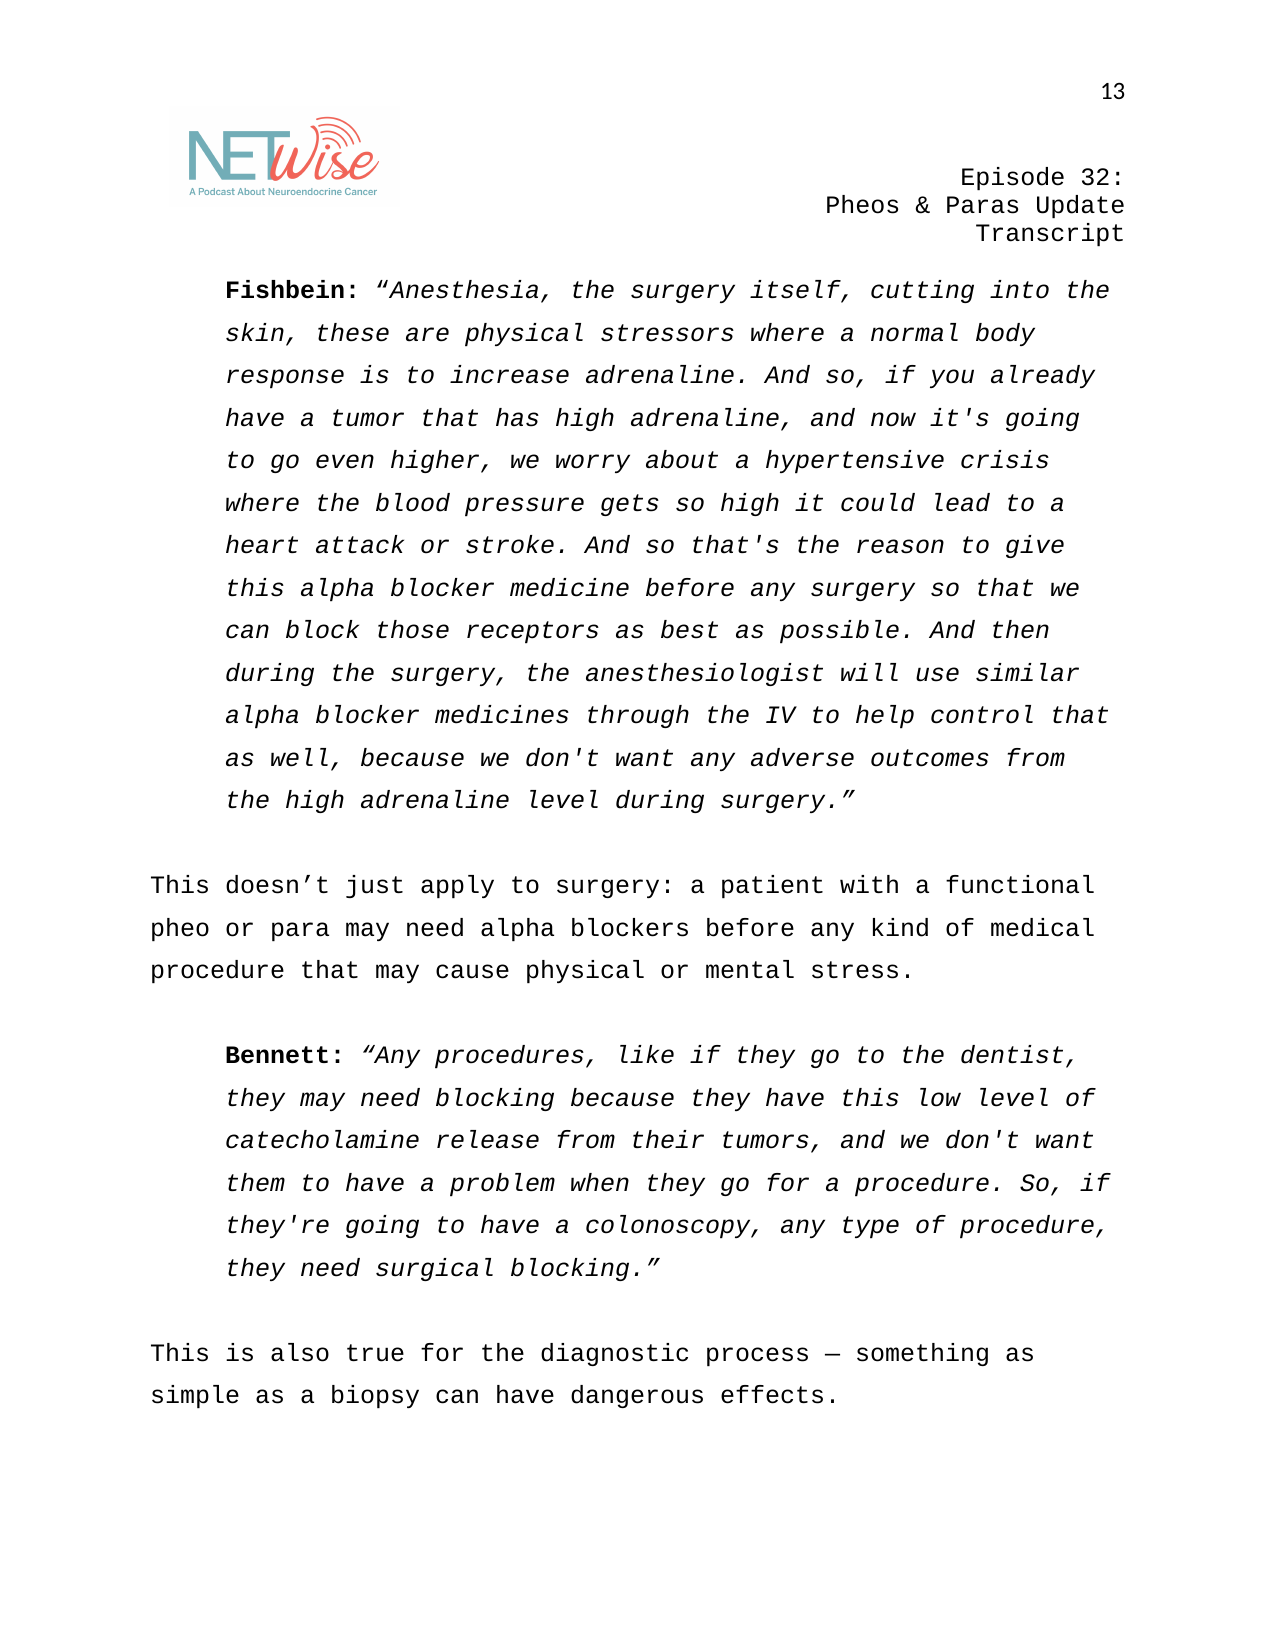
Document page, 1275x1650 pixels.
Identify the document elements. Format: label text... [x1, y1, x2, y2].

text Fishbein: “Anesthesia, the surgery itself, cutting into the skin, these are physical stressors where a normal body response is to increase adrenaline. And so, if you already have a tumor that has high adrenaline, and now it's going to go even higher, we worry about a hypertensive crisis where the blood pressure gets so high it could lead to a heart attack or stroke. And so that's the reason to give this alpha blocker medicine before any surgery so that we can block those receptors as best as possible. And then during the surgery, the anesthesiologist will use similar alpha blocker medicines through the IV to help control that as well, because we don't want any adverse outcomes from the high adrenaline level during surgery.” [225, 278, 1125, 816]
text This doesn’t just apply to surgery: a patient with a functional pheo or para may need alpha blockers before any kind of medical procedure that may cause physical or mental stress. [150, 873, 1125, 986]
picture [168, 106, 400, 207]
text Bennett: “Any procedures, like if they go to the dentist, they may need blocking because they have this low level of catecholamine release from their tumors, and we don't want them to have a problem when they go for a procedure. So, if they're going to have a colonoscopy, any type of procedure, they need surgical blocking.” [225, 1043, 1125, 1283]
text This is also true for the diagnostic process — something as simple as a biopsy can have dangerous effects. [150, 1340, 1125, 1411]
